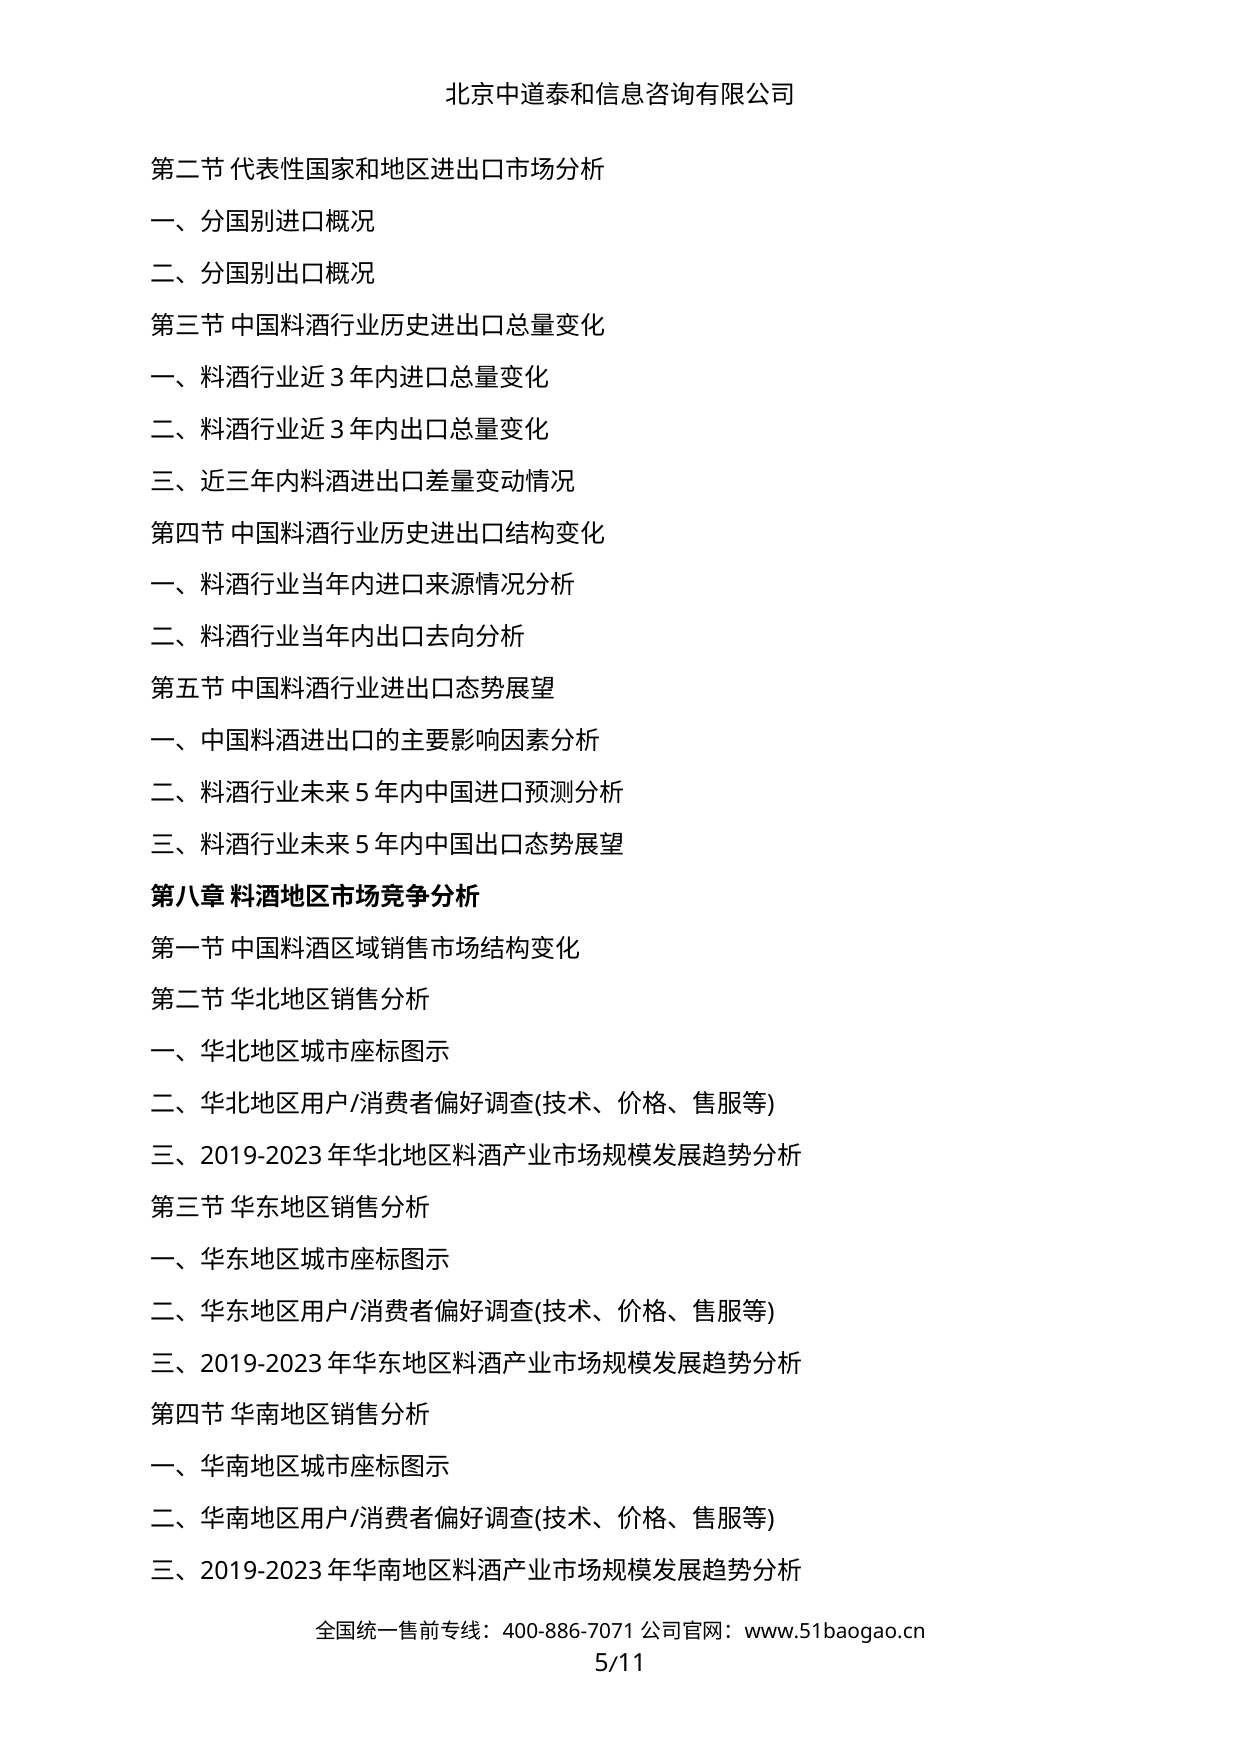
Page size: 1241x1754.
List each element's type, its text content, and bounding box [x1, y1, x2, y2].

text 第五节 中国料酒行业进出口态势展望 [150, 669, 1090, 705]
text 二、华北地区用户/消费者偏好调查(技术、价格、售服等) [150, 1084, 1090, 1120]
text 第四节 华南地区销售分析 [150, 1395, 1090, 1431]
text 一、中国料酒进出口的主要影响因素分析 [150, 721, 1090, 757]
text 第二节 代表性国家和地区进出口市场分析 [150, 150, 1090, 186]
text 二、料酒行业近3年内出口总量变化 [150, 409, 1090, 446]
text 一、华北地区城市座标图示 [150, 1032, 1090, 1068]
text 第一节 中国料酒区域销售市场结构变化 [150, 928, 1090, 964]
text 二、华南地区用户/消费者偏好调查(技术、价格、售服等) [150, 1499, 1090, 1535]
text 二、华东地区用户/消费者偏好调查(技术、价格、售服等) [150, 1291, 1090, 1327]
text 第三节 中国料酒行业历史进出口总量变化 [150, 306, 1090, 342]
text 第八章 料酒地区市场竞争分析 [150, 876, 1090, 912]
text 一、华东地区城市座标图示 [150, 1239, 1090, 1276]
text 二、料酒行业当年内出口去向分析 [150, 617, 1090, 653]
text 三、2019-2023年华南地区料酒产业市场规模发展趋势分析 [150, 1551, 1090, 1587]
text 三、料酒行业未来5年内中国出口态势展望 [150, 824, 1090, 861]
text 第四节 中国料酒行业历史进出口结构变化 [150, 513, 1090, 549]
text 一、华南地区城市座标图示 [150, 1447, 1090, 1483]
text 一、料酒行业近3年内进口总量变化 [150, 357, 1090, 394]
text 二、分国别出口概况 [150, 254, 1090, 290]
text 二、料酒行业未来5年内中国进口预测分析 [150, 772, 1090, 809]
text 一、分国别进口概况 [150, 202, 1090, 238]
text 三、2019-2023年华北地区料酒产业市场规模发展趋势分析 [150, 1136, 1090, 1172]
text 一、料酒行业当年内进口来源情况分析 [150, 565, 1090, 601]
text 三、近三年内料酒进出口差量变动情况 [150, 461, 1090, 497]
text 三、2019-2023年华东地区料酒产业市场规模发展趋势分析 [150, 1343, 1090, 1379]
text 第二节 华北地区销售分析 [150, 980, 1090, 1016]
text 第三节 华东地区销售分析 [150, 1187, 1090, 1224]
